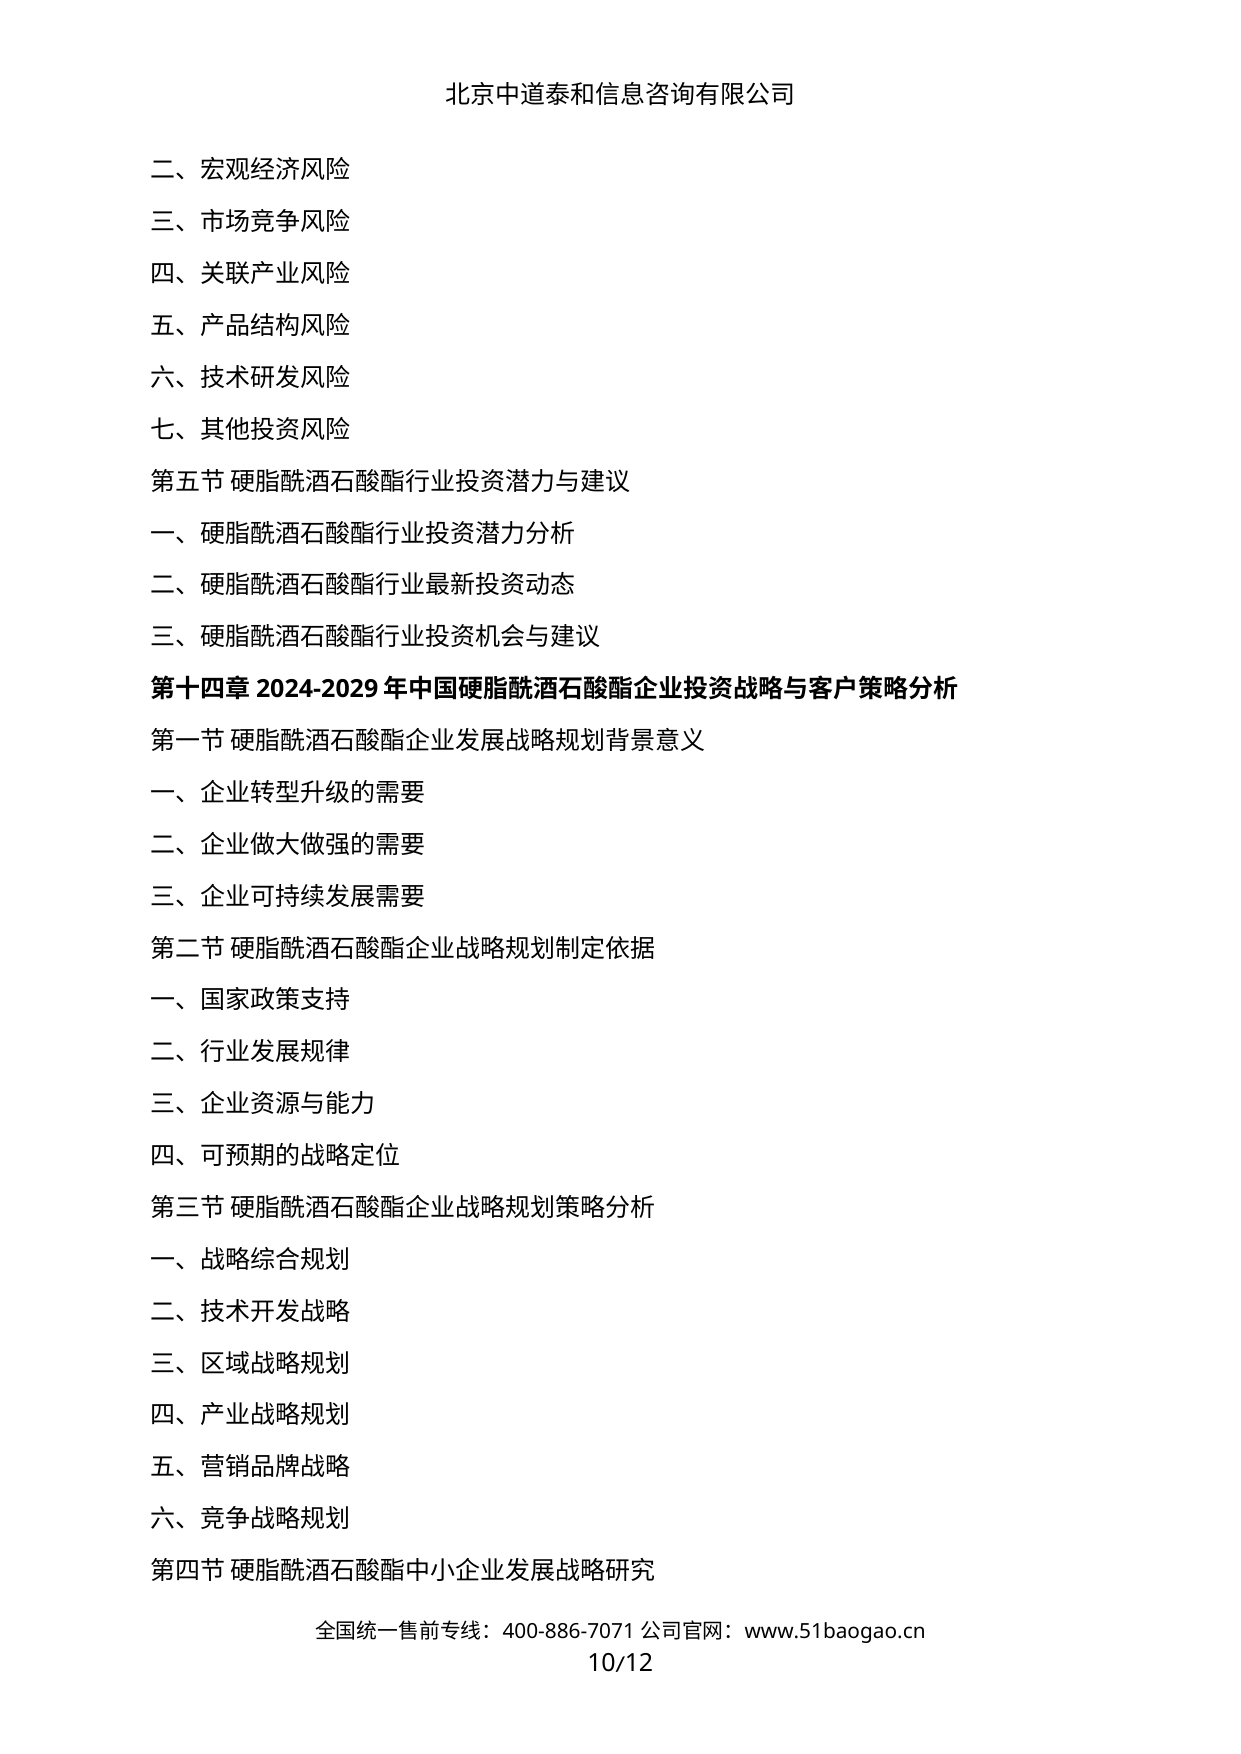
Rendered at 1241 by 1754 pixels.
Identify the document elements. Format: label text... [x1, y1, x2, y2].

text 三、硬脂酰酒石酸酯行业投资机会与建议 [150, 617, 1090, 653]
text 二、宏观经济风险 [150, 150, 1090, 186]
text 六、竞争战略规划 [150, 1499, 1090, 1535]
text 四、可预期的战略定位 [150, 1136, 1090, 1172]
text 四、关联产业风险 [150, 254, 1090, 290]
text 第三节 硬脂酰酒石酸酯企业战略规划策略分析 [150, 1187, 1090, 1224]
text 一、企业转型升级的需要 [150, 772, 1090, 809]
text 第一节 硬脂酰酒石酸酯企业发展战略规划背景意义 [150, 721, 1090, 757]
text 五、营销品牌战略 [150, 1447, 1090, 1483]
text 六、技术研发风险 [150, 357, 1090, 394]
text 一、国家政策支持 [150, 980, 1090, 1016]
text 四、产业战略规划 [150, 1395, 1090, 1431]
text 五、产品结构风险 [150, 306, 1090, 342]
text 二、技术开发战略 [150, 1291, 1090, 1327]
text 第二节 硬脂酰酒石酸酯企业战略规划制定依据 [150, 928, 1090, 964]
text 一、硬脂酰酒石酸酯行业投资潜力分析 [150, 513, 1090, 549]
text 第五节 硬脂酰酒石酸酯行业投资潜力与建议 [150, 461, 1090, 497]
text 三、市场竞争风险 [150, 202, 1090, 238]
text 三、企业资源与能力 [150, 1084, 1090, 1120]
text 二、硬脂酰酒石酸酯行业最新投资动态 [150, 565, 1090, 601]
text 二、企业做大做强的需要 [150, 824, 1090, 861]
text 第四节 硬脂酰酒石酸酯中小企业发展战略研究 [150, 1551, 1090, 1587]
text 一、战略综合规划 [150, 1239, 1090, 1276]
text 七、其他投资风险 [150, 409, 1090, 446]
text 三、企业可持续发展需要 [150, 876, 1090, 912]
text 二、行业发展规律 [150, 1032, 1090, 1068]
text 三、区域战略规划 [150, 1343, 1090, 1379]
text 第十四章 2024-2029年中国硬脂酰酒石酸酯企业投资战略与客户策略分析 [150, 669, 1090, 705]
